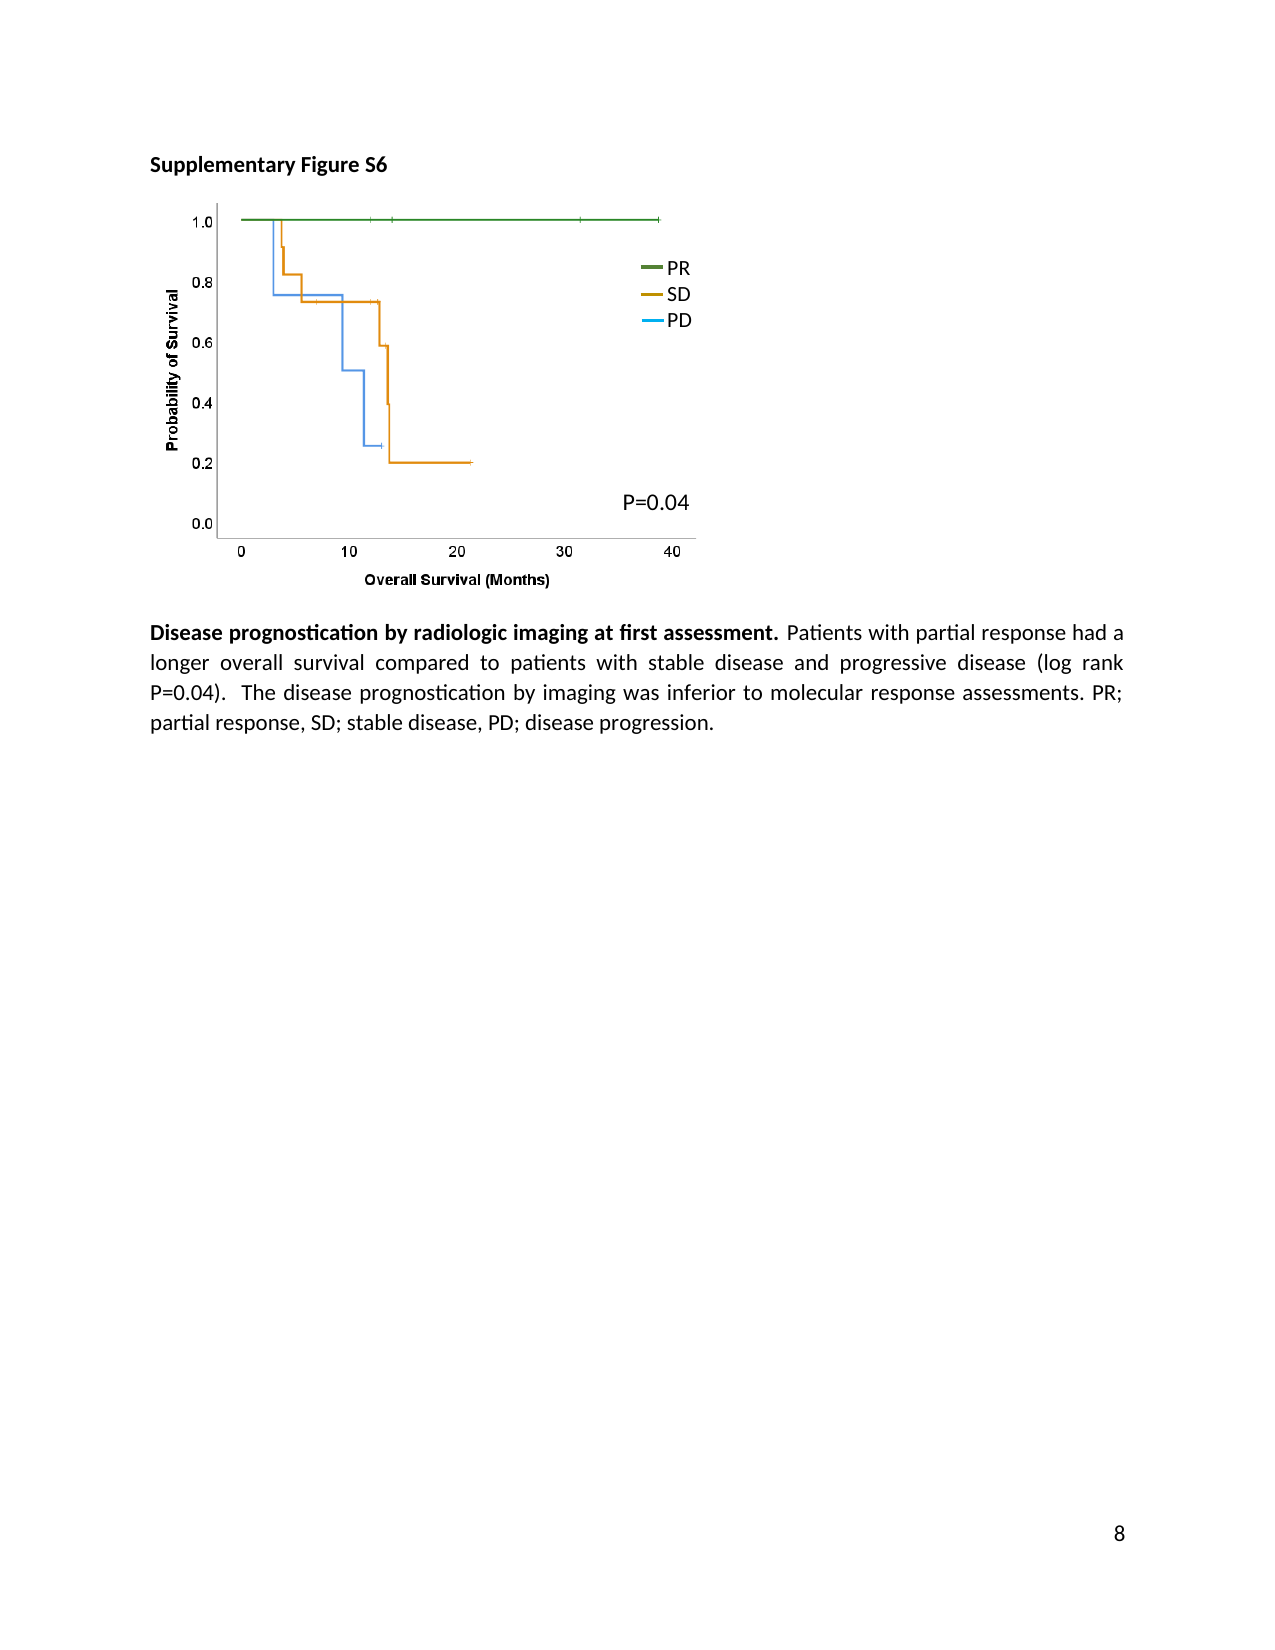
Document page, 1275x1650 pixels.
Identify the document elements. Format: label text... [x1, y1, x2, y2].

text Disease prognostication by radiologic imaging at first assessment. Patients with partial response had a longer overall survival compared to patients with stable disease and progressive disease (log rank P=0.04). The disease prognostication by imaging was inferior to molecular response assessments. PR; partial response, SD; stable disease, PD; disease progression. [150, 618, 1125, 736]
text Supplementary Figure S6 [150, 150, 1125, 178]
